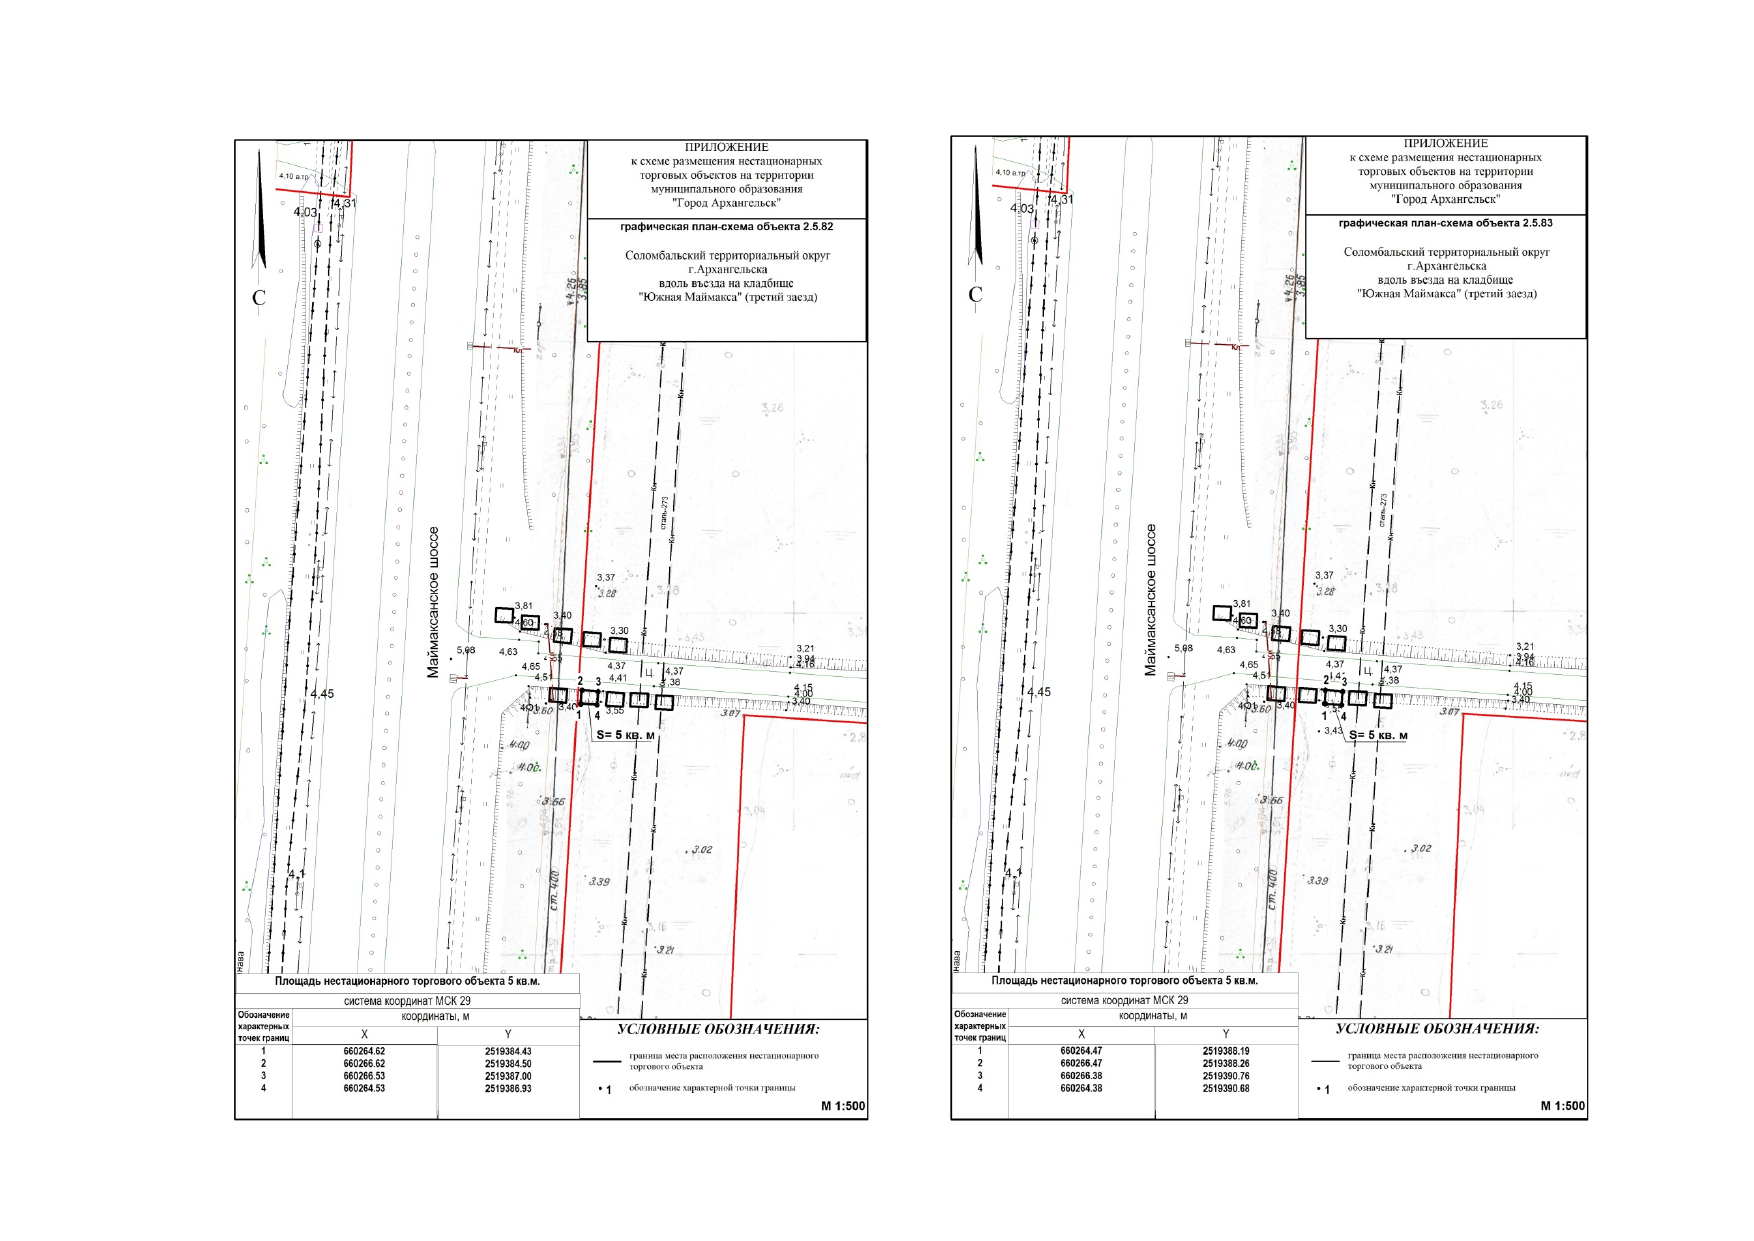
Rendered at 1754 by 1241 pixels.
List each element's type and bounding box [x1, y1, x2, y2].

picture [166, 118, 1603, 1136]
